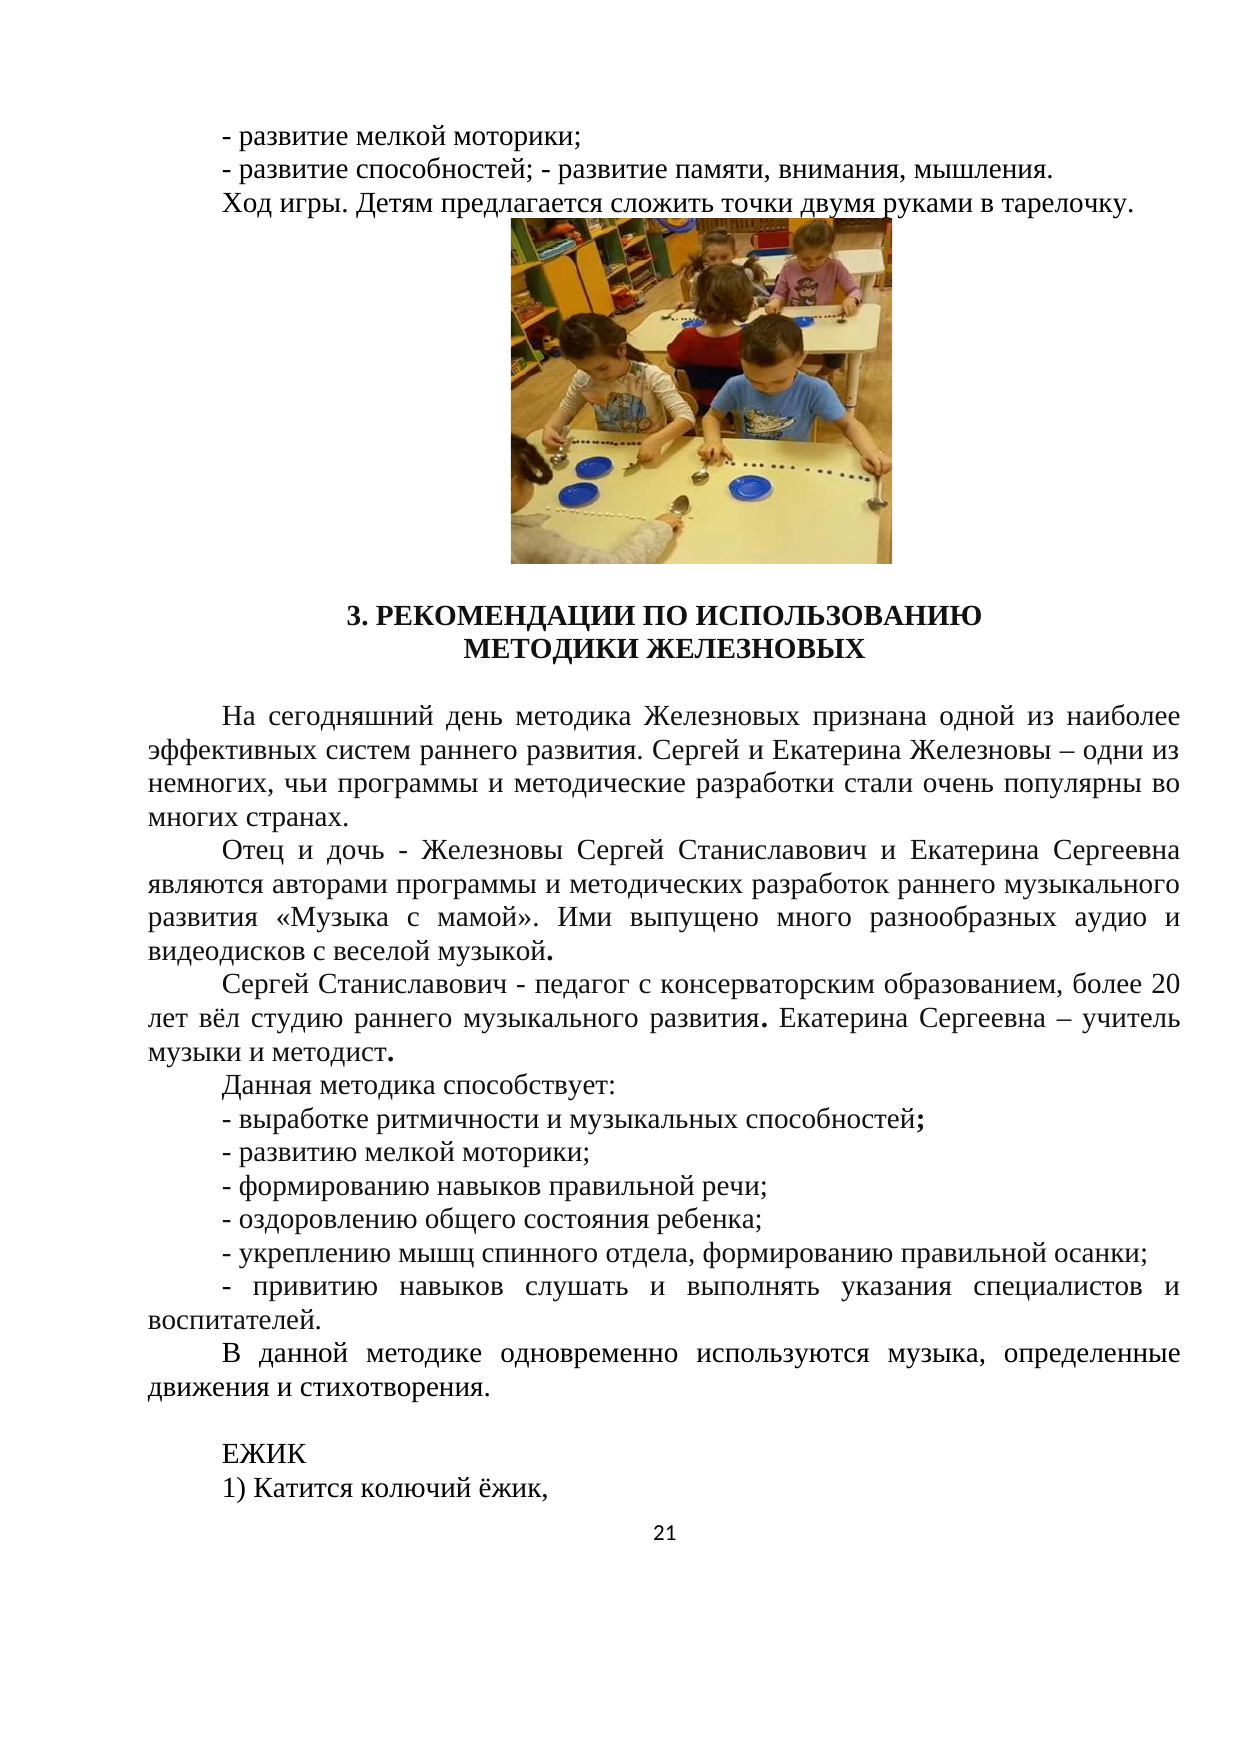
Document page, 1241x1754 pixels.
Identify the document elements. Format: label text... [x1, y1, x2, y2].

text - привитию навыков слушать и выполнять указания специалистов и воспитателей. [148, 1268, 1181, 1336]
text - укреплению мышц спинного отдела, формированию правильной осанки; [148, 1235, 1181, 1268]
text МЕТОДИКИ ЖЕЛЕЗНОВЫХ [148, 631, 1181, 665]
text На сегодняшний день методика Железновых признана одной из наиболее эффективных систем раннего развития. Сергей и Екатерина Железновы – одни из немногих, чьи программы и методические разработки стали очень популярны во многих странах. [148, 698, 1181, 832]
text - оздоровлению общего состояния ребенка; [148, 1201, 1181, 1235]
text - формированию навыков правильной речи; [148, 1168, 1181, 1201]
text Ход игры. Детям предлагается сложить точки двумя руками в тарелочку. [148, 185, 1181, 219]
text - выработке ритмичности и музыкальных способностей; [148, 1101, 1181, 1134]
text Данная методика способствует: [148, 1067, 1181, 1101]
text ЕЖИК [148, 1436, 1181, 1470]
text В данной методике одновременно используются музыка, определенные движения и стихотворения. [148, 1336, 1181, 1403]
picture [510, 218, 893, 564]
text 1) Катится колючий ёжик, [148, 1470, 1181, 1503]
list 3. РЕКОМЕНДАЦИИ ПО ИСПОЛЬЗОВАНИЮ [148, 598, 1181, 631]
text - развитию мелкой моторики; [148, 1134, 1181, 1168]
text Отец и дочь - Железновы Сергей Станиславович и Екатерина Сергеевна являются авторами программы и методических разработок раннего музыкального развития «Музыка с мамой». Ими выпущено много разнообразных аудио и видеодисков с веселой музыкой. [148, 832, 1181, 967]
text Сергей Станиславович - педагог с консерваторским образованием, более 20 лет вёл студию раннего музыкального развития. Екатерина Сергеевна – учитель музыки и методист. [148, 967, 1181, 1067]
text - развитие способностей; - развитие памяти, внимания, мышления. [148, 152, 1181, 185]
text - развитие мелкой моторики; [148, 118, 1181, 152]
